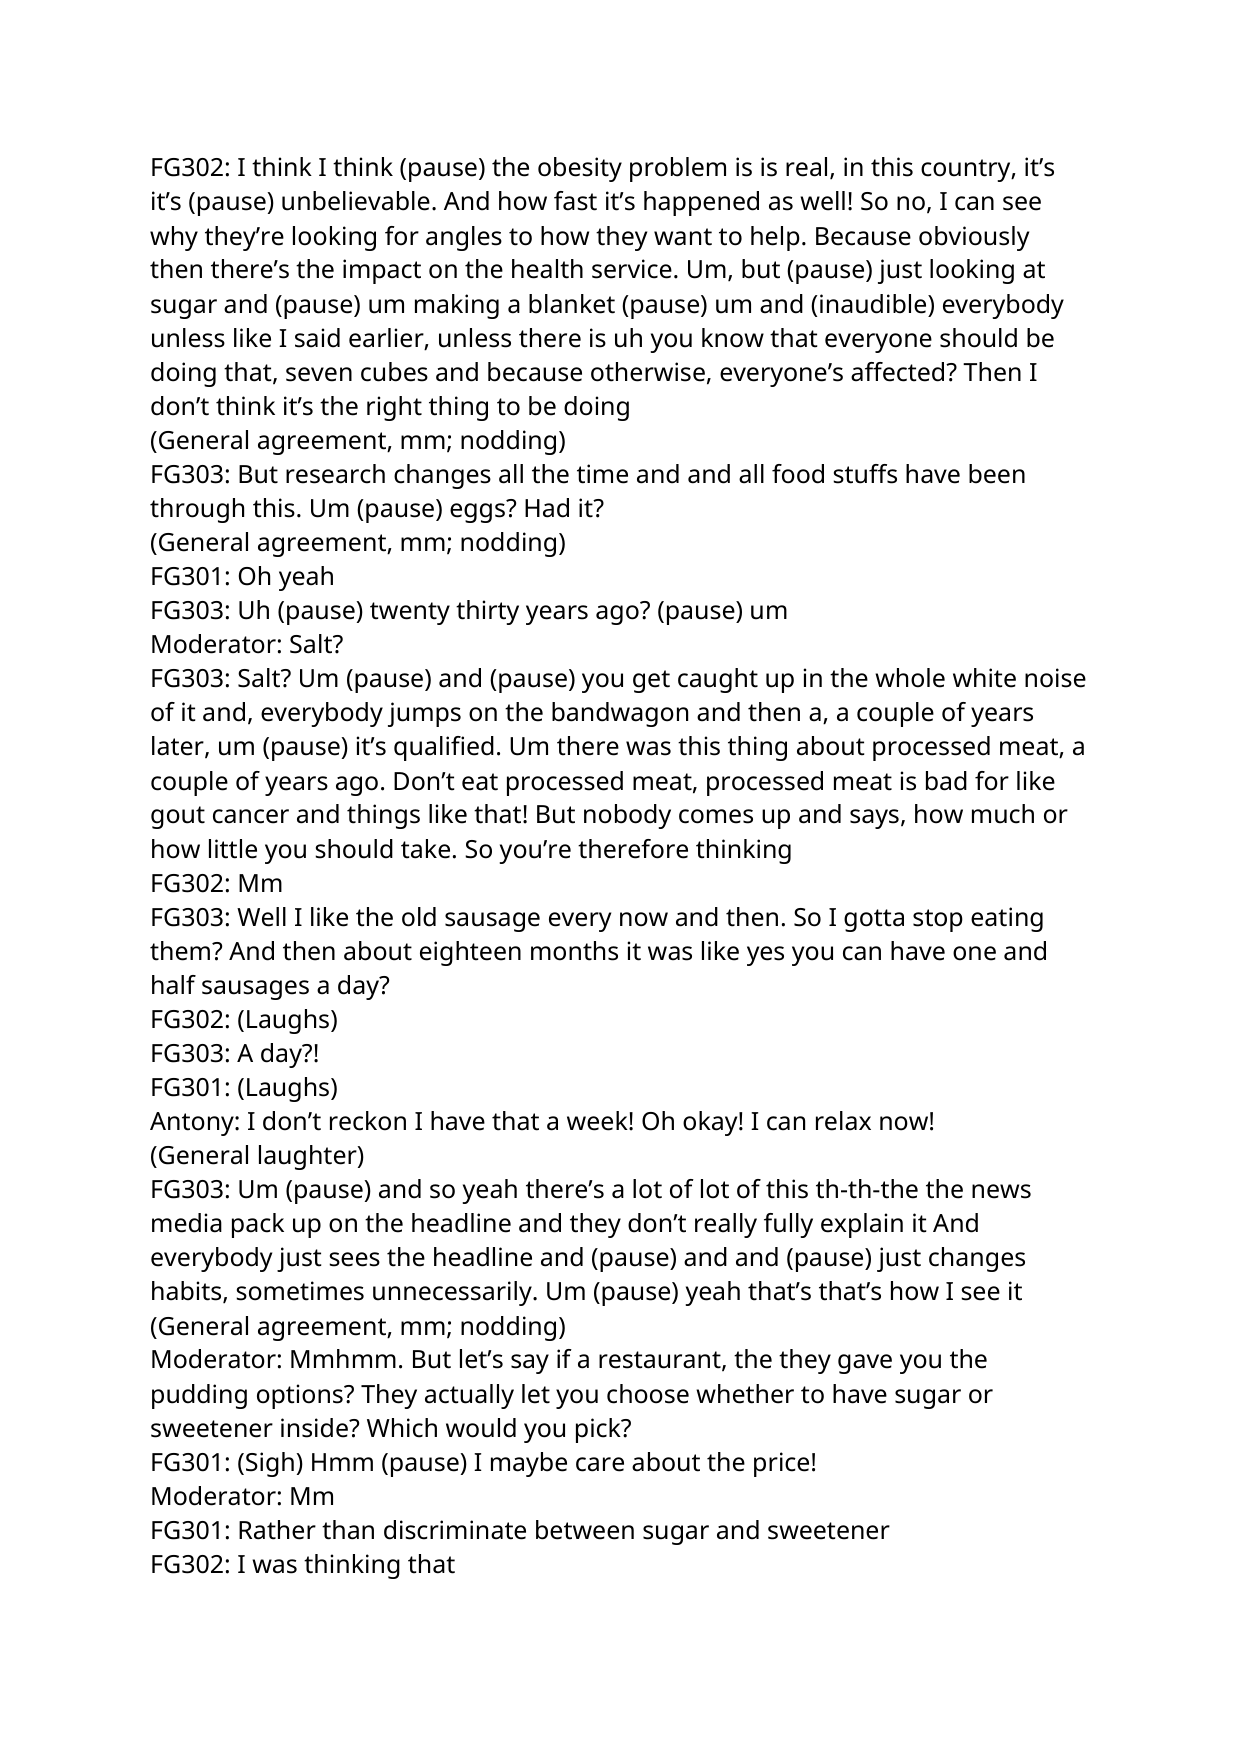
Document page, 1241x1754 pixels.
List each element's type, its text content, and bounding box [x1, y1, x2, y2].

text FG302: Mm [150, 865, 1090, 899]
text (General laughter) [150, 1138, 1090, 1172]
text Moderator: Salt? [150, 627, 1090, 661]
text FG303: Uh (pause) twenty thirty years ago? (pause) um [150, 593, 1090, 627]
text FG301: Rather than discriminate between sugar and sweetener [150, 1512, 1090, 1547]
text (General agreement, mm; nodding) [150, 422, 1090, 457]
text FG302: I think I think (pause) the obesity problem is is real, in this country, it’s it’s (pause) unbelievable. And how fast it’s happened as well! So no, I can see why they’re looking for angles to how they want to help. Because obviously then there’s the impact on the health service. Um, but (pause) just looking at sugar and (pause) um making a blanket (pause) um and (inaudible) everybody unless like I said earlier, unless there is uh you know that everyone should be doing that, seven cubes and because otherwise, everyone’s affected? Then I don’t think it’s the right thing to be doing [150, 150, 1090, 422]
text FG301: (Sigh) Hmm (pause) I maybe care about the price! [150, 1444, 1090, 1478]
text FG303: Salt? Um (pause) and (pause) you get caught up in the whole white noise of it and, everybody jumps on the bandwagon and then a, a couple of years later, um (pause) it’s qualified. Um there was this thing about processed meat, a couple of years ago. Don’t eat processed meat, processed meat is bad for like gout cancer and things like that! But nobody comes up and says, how much or how little you should take. So you’re therefore thinking [150, 661, 1090, 865]
text FG302: I was thinking that [150, 1547, 1090, 1581]
text FG301: (Laughs) [150, 1070, 1090, 1104]
text (General agreement, mm; nodding) [150, 1308, 1090, 1342]
text FG303: Well I like the old sausage every now and then. So I gotta stop eating them? And then about eighteen months it was like yes you can have one and half sausages a day? [150, 899, 1090, 1002]
text (General agreement, mm; nodding) [150, 525, 1090, 559]
text FG301: Oh yeah [150, 559, 1090, 593]
text FG303: A day?! [150, 1036, 1090, 1070]
text FG302: (Laughs) [150, 1002, 1090, 1036]
text Moderator: Mm [150, 1478, 1090, 1512]
text FG303: But research changes all the time and and all food stuffs have been through this. Um (pause) eggs? Had it? [150, 457, 1090, 525]
text Antony: I don’t reckon I have that a week! Oh okay! I can relax now! [150, 1104, 1090, 1138]
text Moderator: Mmhmm. But let’s say if a restaurant, the they gave you the pudding options? They actually let you choose whether to have sugar or sweetener inside? Which would you pick? [150, 1342, 1090, 1444]
text FG303: Um (pause) and so yeah there’s a lot of lot of this th-th-the the news media pack up on the headline and they don’t really fully explain it And everybody just sees the headline and (pause) and and (pause) just changes habits, sometimes unnecessarily. Um (pause) yeah that’s that’s how I see it [150, 1172, 1090, 1308]
